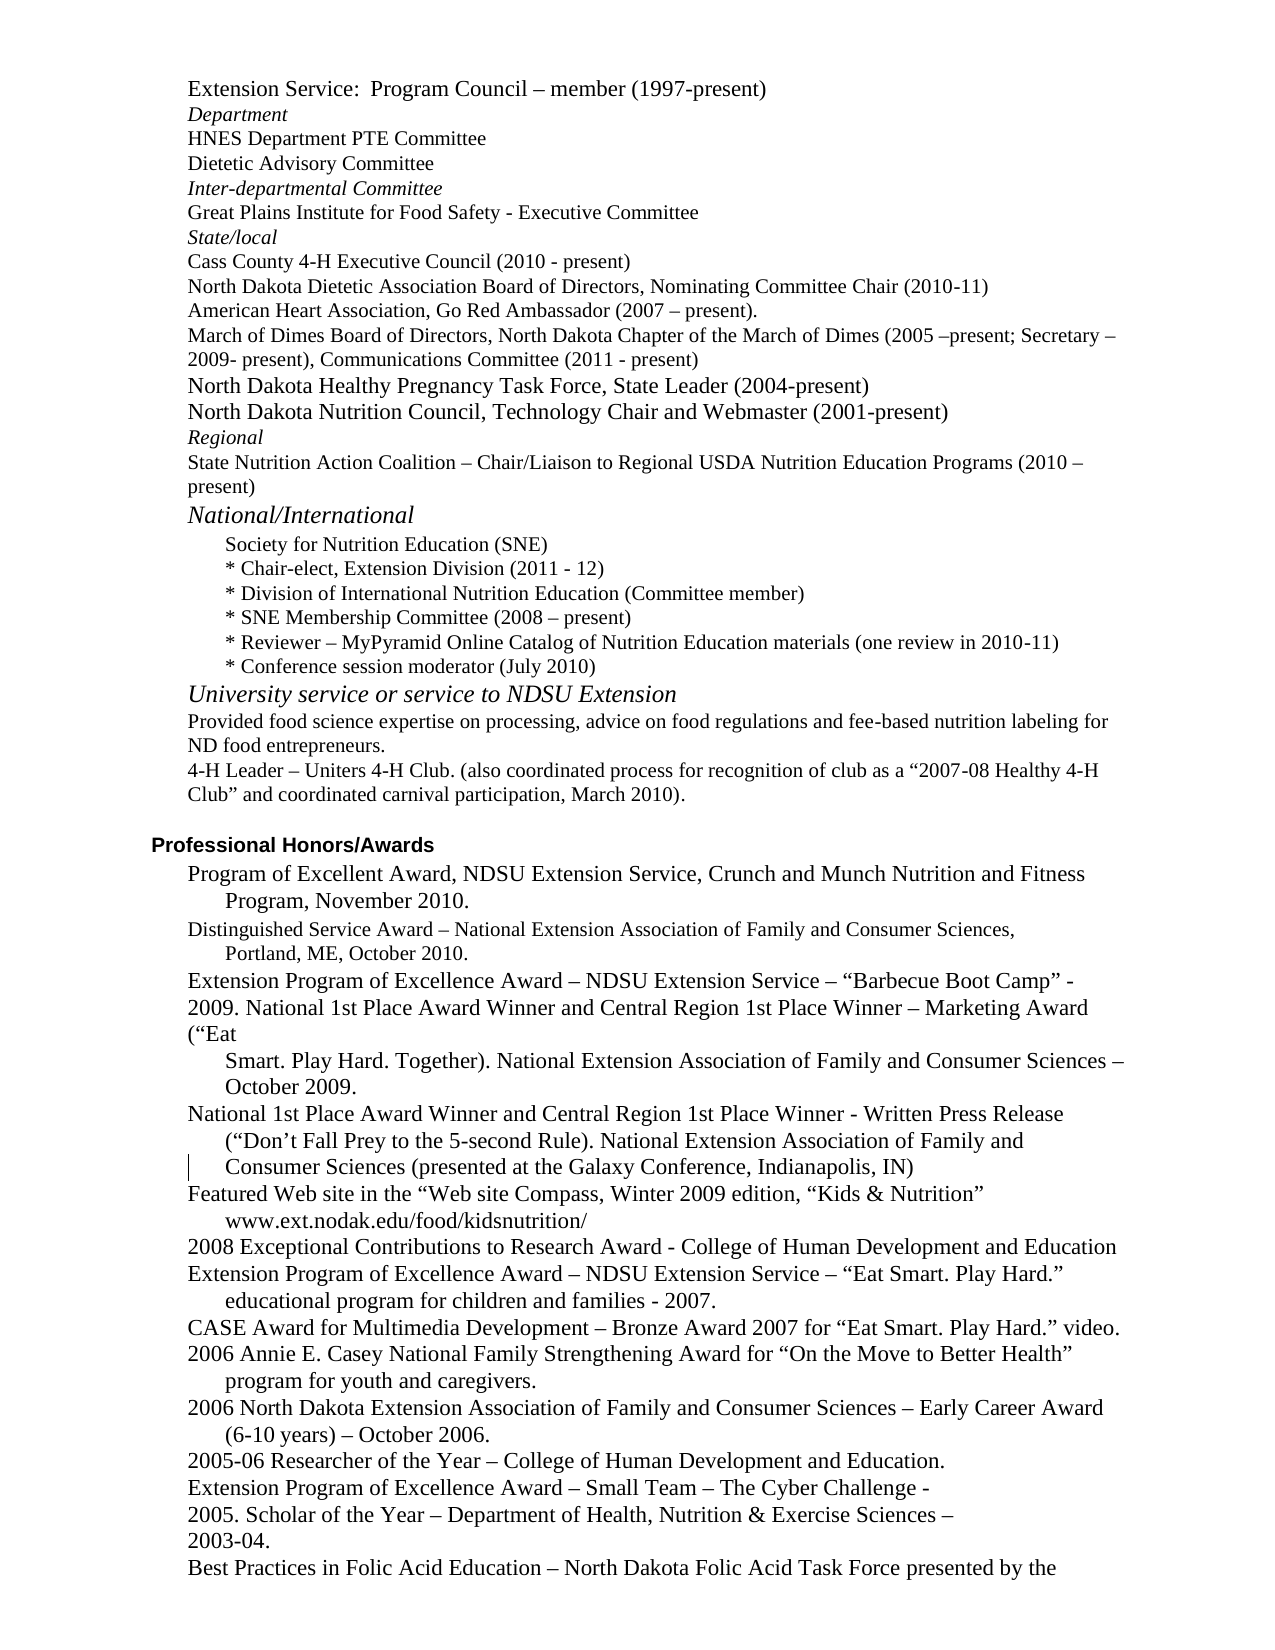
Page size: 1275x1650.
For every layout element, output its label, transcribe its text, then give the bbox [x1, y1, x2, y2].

text National 1st Place Award Winner and Central Region 1st Place Winner - Written Press Release (“Don’t Fall Prey to the 5-second Rule). National Extension Association of Family and Consumer Sciences (presented at the Galaxy Conference, Indianapolis, IN) [187, 1100, 1120, 1180]
text North Dakota Dietetic Association Board of Directors, Nominating Committee Chair (2010-11) American Heart Association, Go Red Ambassador (2007 – present). [187, 274, 989, 322]
text present) [187, 474, 1137, 498]
text Smart. Play Hard. Together). National Extension Association of Family and Consumer Sciences – [225, 1047, 1137, 1073]
text * Conference session moderator (July 2010) [225, 654, 1137, 678]
text Program of Excellent Award, NDSU Extension Service, Crunch and Munch Nutrition and Fitness [187, 860, 1137, 886]
text Department [187, 102, 1137, 126]
text 2006 Annie E. Casey National Family Strengthening Award for “On the Move to Better Health” [187, 1341, 1137, 1367]
text CASE Award for Multimedia Development – Bronze Award 2007 for “Eat Smart. Play Hard.” video. [187, 1314, 1137, 1340]
text National/International [187, 501, 1137, 529]
text Professional Honors/Awards [146, 833, 439, 857]
text program for youth and caregivers. [225, 1367, 1137, 1394]
text 2005-06 Researcher of the Year – College of Human Development and Education. Extension Program of Excellence Award – Small Team – The Cyber Challenge - 2005. Scholar of the Year – Department of Health, Nutrition & Exercise Sciences – 2003-04. [187, 1447, 986, 1553]
text * Reviewer – MyPyramid Online Catalog of Nutrition Education materials (one review in 2010-11) [225, 630, 1137, 654]
text educational program for children and families - 2007. [225, 1287, 1137, 1313]
text 2006 North Dakota Extension Association of Family and Consumer Sciences – Early Career Award [187, 1394, 1137, 1420]
text www.ext.nodak.edu/food/kidsnutrition/ [225, 1207, 1137, 1233]
text Inter-departmental Committee [187, 175, 1137, 199]
text State/local [187, 224, 1137, 249]
text March of Dimes Board of Directors, North Dakota Chapter of the March of Dimes (2005 –present; Secretary – [187, 323, 1137, 347]
text Regional [187, 425, 1137, 449]
text Extension Program of Excellence Award – NDSU Extension Service – “Barbecue Boot Camp” - 2009. National 1st Place Award Winner and Central Region 1st Place Winner – Marketing Award (“Eat [187, 967, 1130, 1046]
text * Division of International Nutrition Education (Committee member) [225, 581, 1137, 605]
text Featured Web site in the “Web site Compass, Winter 2009 edition, “Kids & Nutrition” [187, 1180, 1137, 1206]
text North Dakota Nutrition Council, Technology Chair and Webmaster (2001-present) [187, 398, 1137, 425]
text * Chair-elect, Extension Division (2011 - 12) [225, 556, 1137, 580]
text Extension Program of Excellence Award – NDSU Extension Service – “Eat Smart. Play Hard.” [187, 1260, 1137, 1287]
text 4-H Leader – Uniters 4-H Club. (also coordinated process for recognition of club as a “2007-08 Healthy 4-H [187, 758, 1137, 782]
text 2009- present), Communications Committee (2011 - present) [187, 347, 1137, 371]
text Dietetic Advisory Committee [187, 151, 1137, 175]
text Extension Service: Program Council – member (1997-present) [187, 75, 1137, 101]
text (6-10 years) – October 2006. [225, 1421, 1137, 1447]
text ND food entrepreneurs. [187, 733, 1137, 757]
text Provided food science expertise on processing, advice on food regulations and fee-based nutrition labeling for [187, 708, 1137, 733]
text Best Practices in Folic Acid Education – North Dakota Folic Acid Task Force presented by the [187, 1554, 1137, 1580]
text October 2009. [225, 1073, 1137, 1100]
text Society for Nutrition Education (SNE) [225, 532, 1137, 556]
text * SNE Membership Committee (2008 – present) [225, 605, 1137, 629]
text University service or service to NDSU Extension [187, 679, 1137, 708]
text Great Plains Institute for Food Safety - Executive Committee [187, 200, 1137, 224]
text State Nutrition Action Coalition – Chair/Liaison to Regional USDA Nutrition Education Programs (2010 – [187, 450, 1137, 474]
text Club” and coordinated carnival participation, March 2010). [187, 782, 1137, 806]
text North Dakota Healthy Pregnancy Task Force, State Leader (2004-present) [187, 372, 1137, 398]
text Distinguished Service Award – National Extension Association of Family and Consumer Sciences, Portland, ME, October 2010. [187, 917, 1096, 965]
text 2008 Exceptional Contributions to Research Award - College of Human Development and Education [187, 1233, 1137, 1260]
text Program, November 2010. [225, 887, 1137, 913]
text Cass County 4-H Executive Council (2010 - present) [187, 249, 1137, 273]
text HNES Department PTE Committee [187, 126, 1137, 150]
